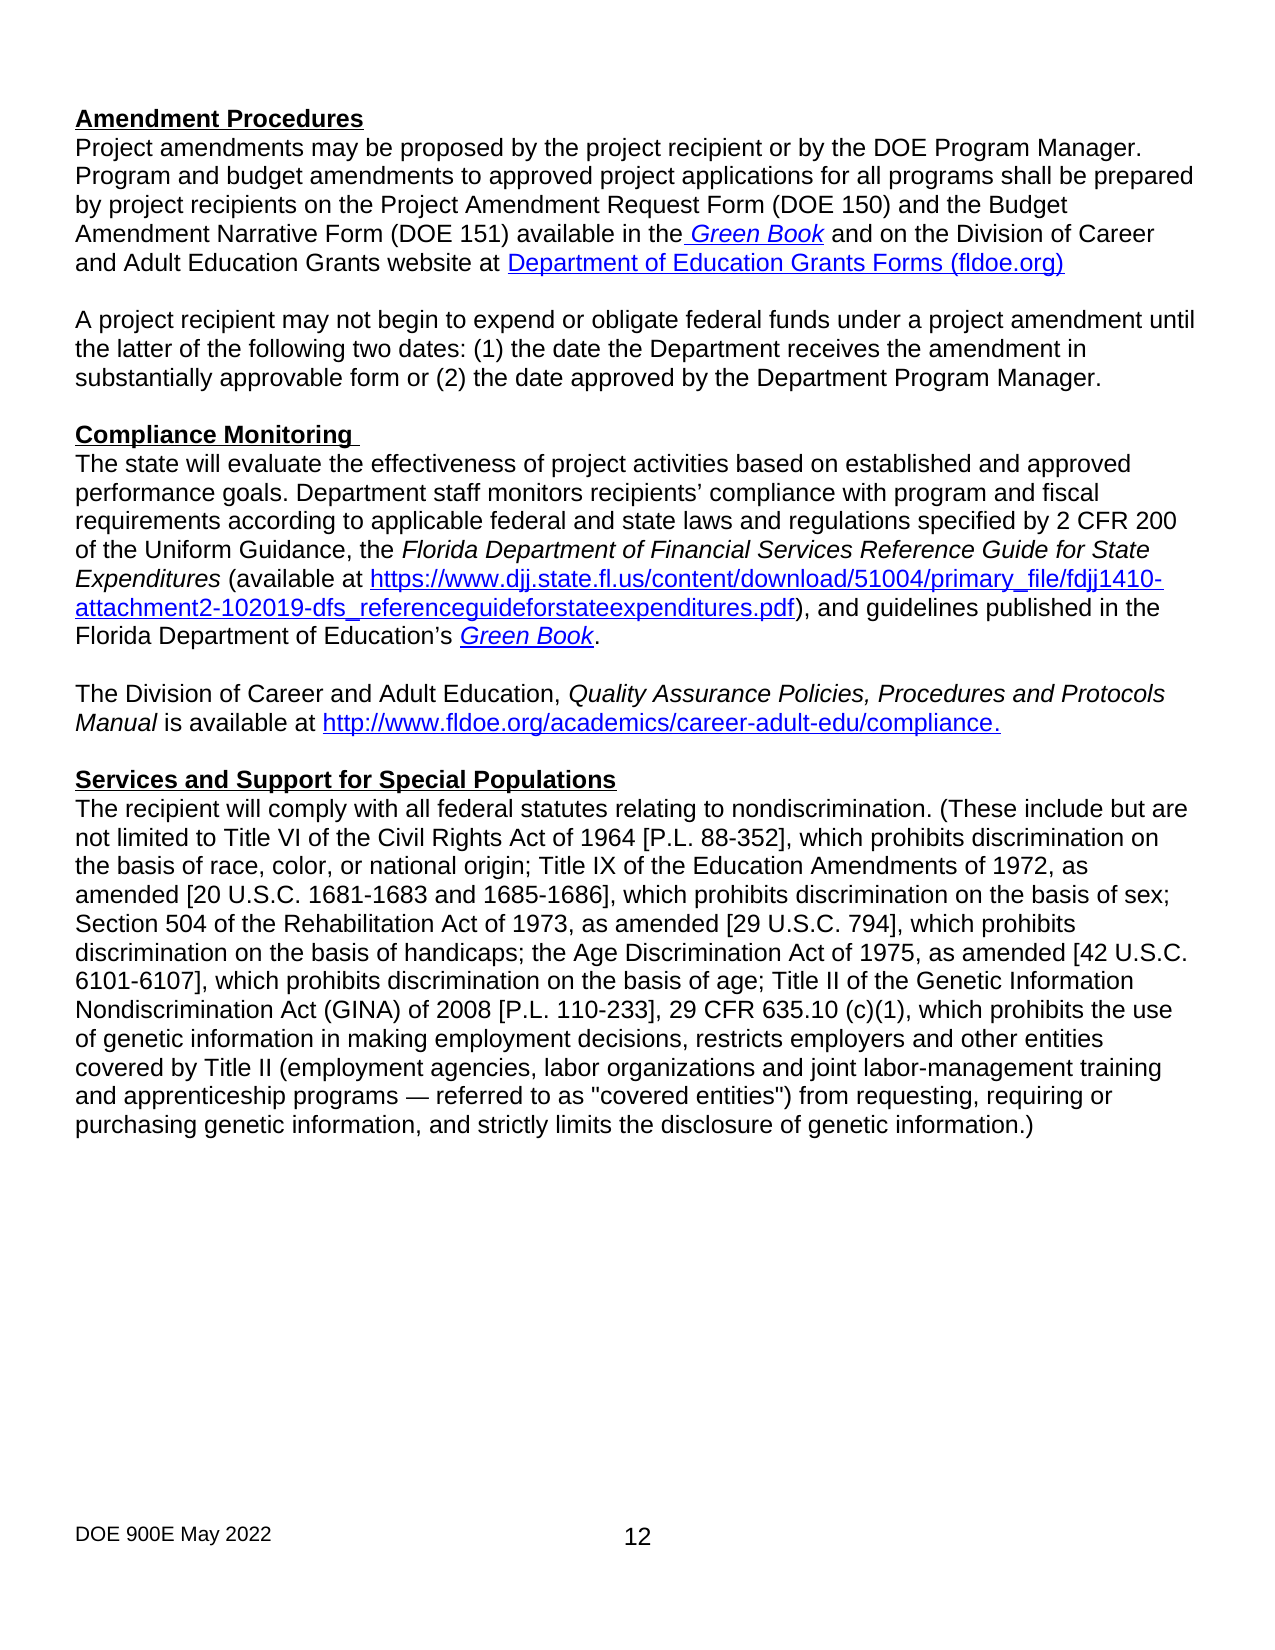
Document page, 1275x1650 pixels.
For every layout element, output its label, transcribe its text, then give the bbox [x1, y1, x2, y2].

subtitle Services and Support for Special Populations [75, 765, 1200, 794]
text The state will evaluate the effectiveness of project activities based on established and approved performance goals. Department staff monitors recipients’ compliance with program and fiscal requirements according to applicable federal and state laws and regulations specified by 2 CFR 200 of the Uniform Guidance, the Florida Department of Financial Services Reference Guide for State Expenditures (available at https://www.djj.state.fl.us/content/download/51004/primary_file/fdjj1410-attachment2-102019-dfs_referenceguideforstateexpenditures.pdf), and guidelines published in the Florida Department of Education’s Green Book. [75, 449, 1200, 650]
text The Division of Career and Adult Education, Quality Assurance Policies, Procedures and Protocols Manual is available at http://www.fldoe.org/academics/career-adult-edu/compliance. [75, 679, 1200, 736]
text Project amendments may be proposed by the project recipient or by the DOE Program Manager. Program and budget amendments to approved project applications for all programs shall be prepared by project recipients on the Project Amendment Request Form (DOE 150) and the Budget Amendment Narrative Form (DOE 151) available in the Green Book and on the Division of Career and Adult Education Grants website at Department of Education Grants Forms (fldoe.org) [75, 132, 1200, 276]
text The recipient will comply with all federal statutes relating to nondiscrimination. (These include but are not limited to Title VI of the Civil Rights Act of 1964 [P.L. 88-352], which prohibits discrimination on the basis of race, color, or national origin; Title IX of the Education Amendments of 1972, as amended [20 U.S.C. 1681-1683 and 1685-1686], which prohibits discrimination on the basis of sex; Section 504 of the Rehabilitation Act of 1973, as amended [29 U.S.C. 794], which prohibits discrimination on the basis of handicaps; the Age Discrimination Act of 1975, as amended [42 U.S.C. 6101-6107], which prohibits discrimination on the basis of age; Title II of the Genetic Information Nondiscrimination Act (GINA) of 2008 [P.L. 110-233], 29 CFR 635.10 (c)(1), which prohibits the use of genetic information in making employment decisions, restricts employers and other entities covered by Title II (employment agencies, labor organizations and joint labor-management training and apprenticeship programs — referred to as "covered entities") from requesting, requiring or purchasing genetic information, and strictly limits the disclosure of genetic information.) [75, 794, 1200, 1139]
text A project recipient may not begin to expend or obligate federal funds under a project amendment until the latter of the following two dates: (1) the date the Department receives the amendment in substantially approvable form or (2) the date approved by the Department Program Manager. [75, 305, 1200, 391]
subtitle Amendment Procedures [75, 104, 1200, 132]
subtitle Compliance Monitoring [75, 420, 1200, 449]
